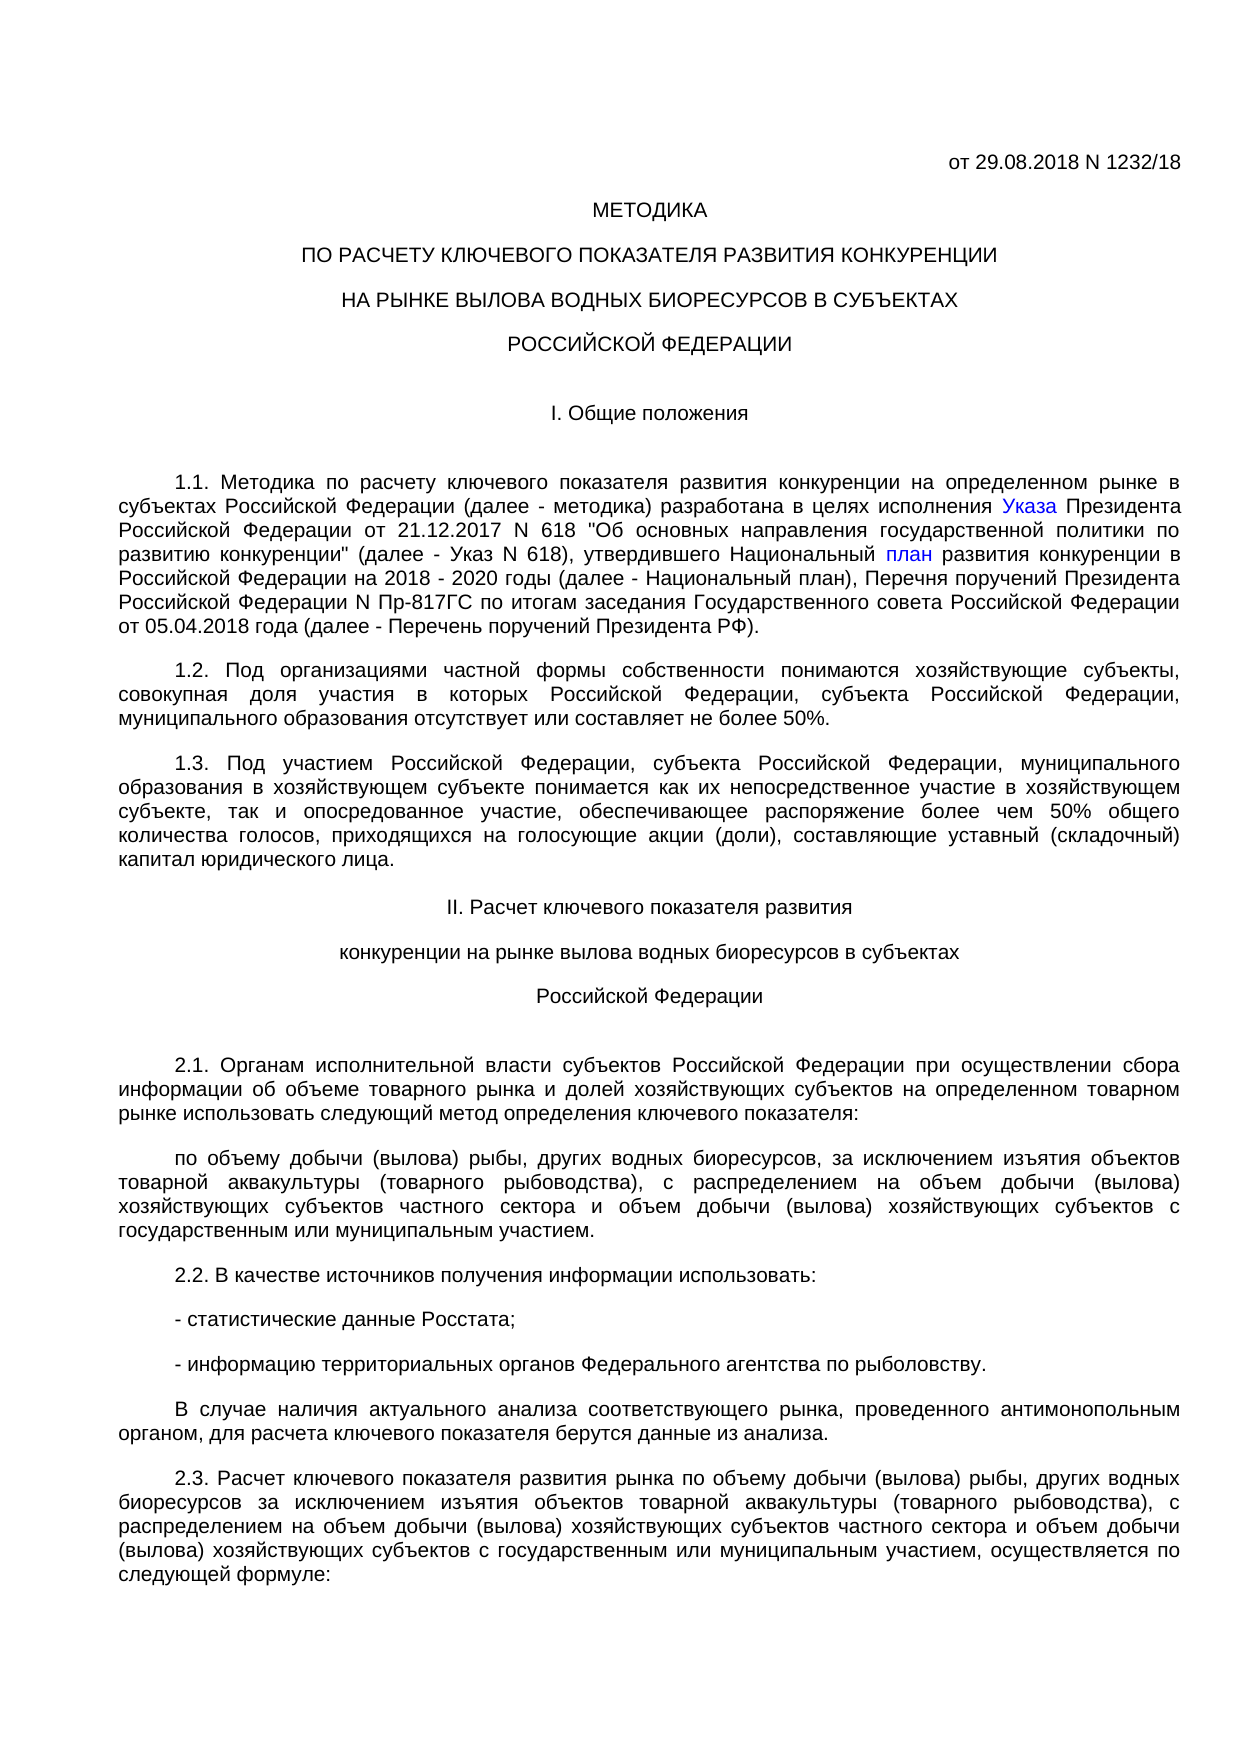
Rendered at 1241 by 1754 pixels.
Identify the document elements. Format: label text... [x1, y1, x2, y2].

text МЕТОДИКА [118, 198, 1181, 222]
text 2.2. В качестве источников получения информации использовать: [118, 1262, 1181, 1286]
text 2.1. Органам исполнительной власти субъектов Российской Федерации при осуществлении сбора информации об объеме товарного рынка и долей хозяйствующих субъектов на определенном товарном рынке использовать следующий метод определения ключевого показателя: [118, 1053, 1181, 1125]
text 1.3. Под участием Российской Федерации, субъекта Российской Федерации, муниципального образования в хозяйствующем субъекте понимается как их непосредственное участие в хозяйствующем субъекте, так и опосредованное участие, обеспечивающее распоряжение более чем 50% общего количества голосов, приходящихся на голосующие акции (доли), составляющие уставный (складочный) капитал юридического лица. [118, 751, 1181, 871]
text РОССИЙСКОЙ ФЕДЕРАЦИИ [118, 332, 1181, 356]
text 1.1. Методика по расчету ключевого показателя развития конкуренции на определенном рынке в субъектах Российской Федерации (далее - методика) разработана в целях исполнения Указа Президента Российской Федерации от 21.12.2017 N 618 "Об основных направления государственной политики по развитию конкуренции" (далее - Указ N 618), утвердившего Национальный план развития конкуренции в Российской Федерации на 2018 - 2020 годы (далее - Национальный план), Перечня поручений Президента Российской Федерации N Пр-817ГС по итогам заседания Государственного совета Российской Федерации от 05.04.2018 года (далее - Перечень поручений Президента РФ). [118, 470, 1181, 637]
text - информацию территориальных органов Федерального агентства по рыболовству. [118, 1352, 1181, 1376]
text - статистические данные Росстата; [118, 1307, 1181, 1331]
text II. Расчет ключевого показателя развития [118, 895, 1181, 919]
text от 29.08.2018 N 1232/18 [118, 150, 1181, 174]
text 2.3. Расчет ключевого показателя развития рынка по объему добычи (вылова) рыбы, других водных биоресурсов за исключением изъятия объектов товарной аквакультуры (товарного рыбоводства), с распределением на объем добычи (вылова) хозяйствующих субъектов частного сектора и объем добычи (вылова) хозяйствующих субъектов с государственным или муниципальным участием, осуществляется по следующей формуле: [118, 1466, 1181, 1585]
text ПО РАСЧЕТУ КЛЮЧЕВОГО ПОКАЗАТЕЛЯ РАЗВИТИЯ КОНКУРЕНЦИИ [118, 243, 1181, 267]
text конкуренции на рынке вылова водных биоресурсов в субъектах [118, 939, 1181, 963]
text В случае наличия актуального анализа соответствующего рынка, проведенного антимонопольным органом, для расчета ключевого показателя берутся данные из анализа. [118, 1397, 1181, 1445]
text Российской Федерации [118, 984, 1181, 1008]
text по объему добычи (вылова) рыбы, других водных биоресурсов, за исключением изъятия объектов товарной аквакультуры (товарного рыбоводства), с распределением на объем добычи (вылова) хозяйствующих субъектов частного сектора и объем добычи (вылова) хозяйствующих субъектов с государственным или муниципальным участием. [118, 1146, 1181, 1242]
text 1.2. Под организациями частной формы собственности понимаются хозяйствующие субъекты, совокупная доля участия в которых Российской Федерации, субъекта Российской Федерации, муниципального образования отсутствует или составляет не более 50%. [118, 658, 1181, 730]
text НА РЫНКЕ ВЫЛОВА ВОДНЫХ БИОРЕСУРСОВ В СУБЪЕКТАХ [118, 287, 1181, 311]
text I. Общие положения [118, 401, 1181, 425]
